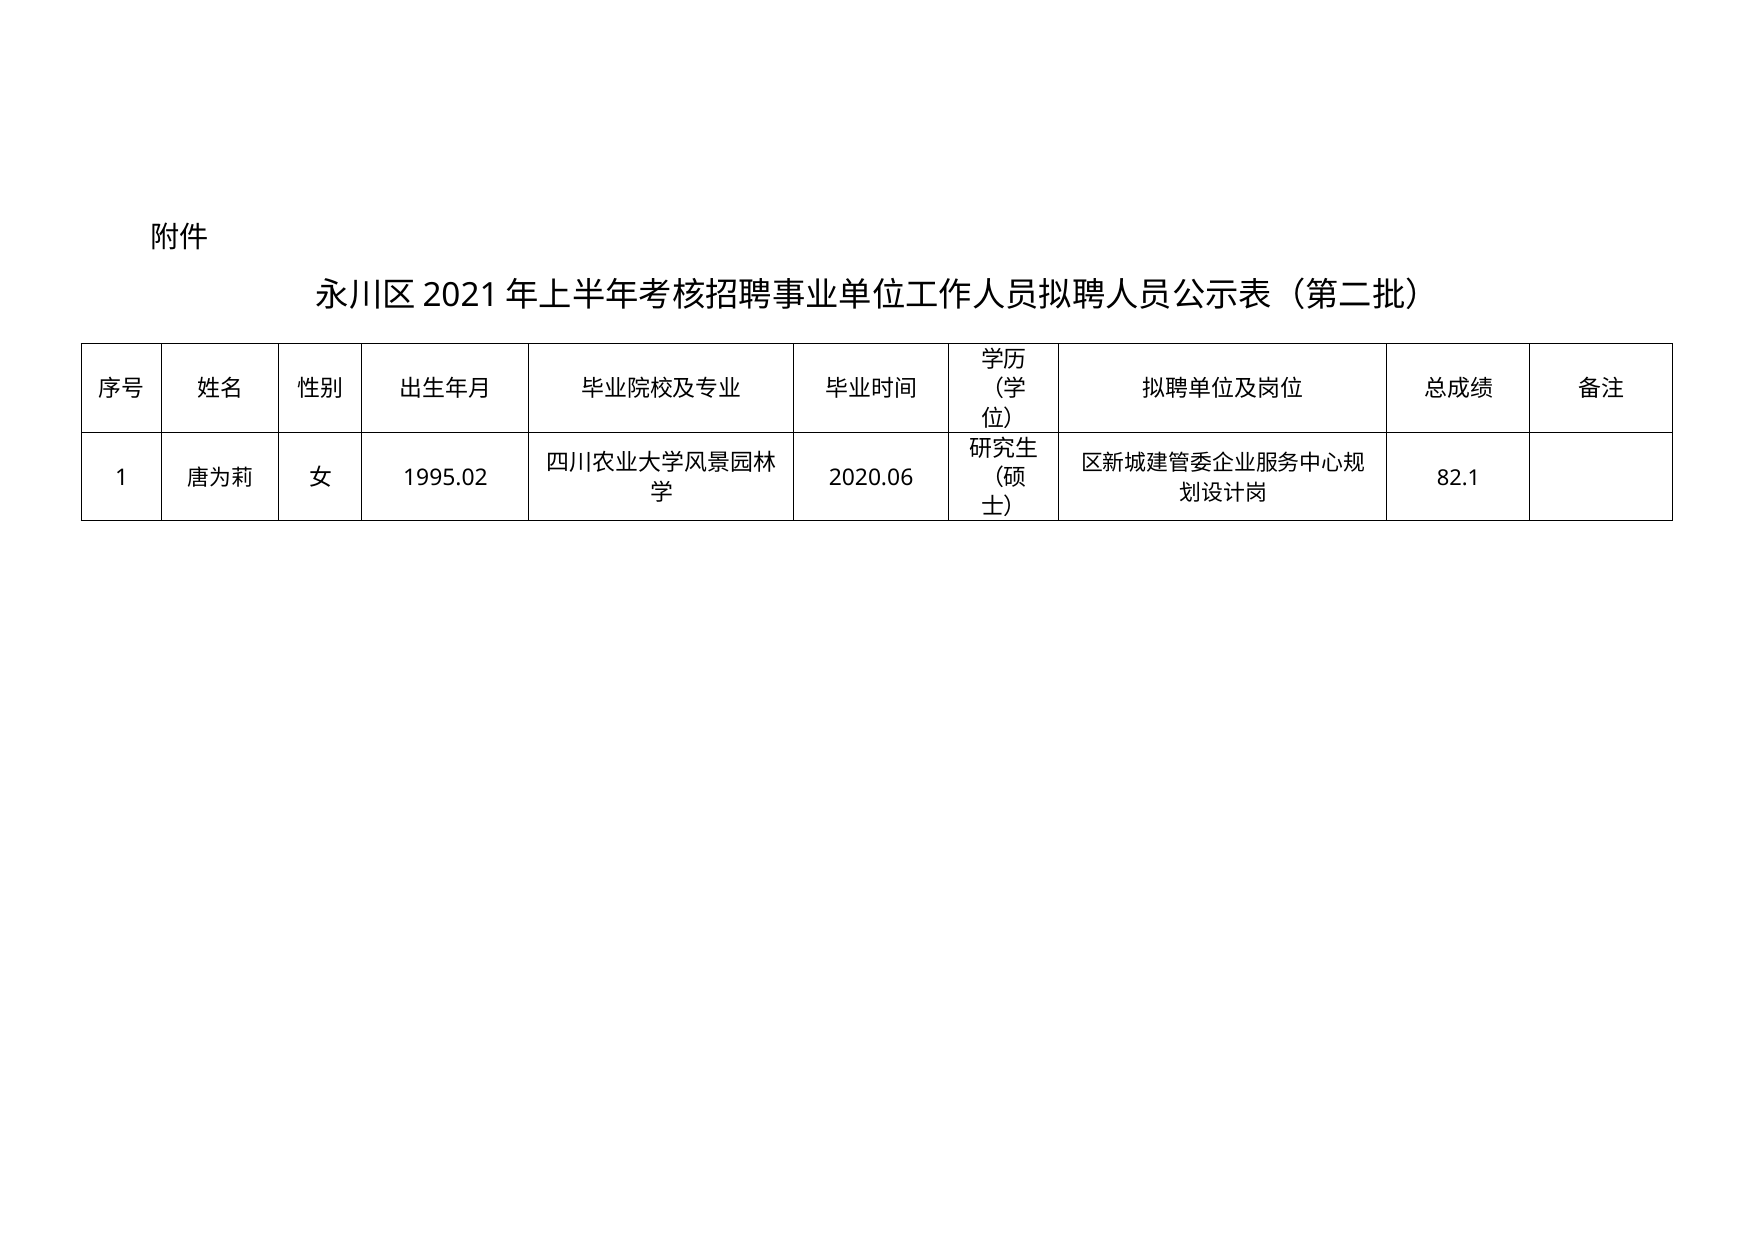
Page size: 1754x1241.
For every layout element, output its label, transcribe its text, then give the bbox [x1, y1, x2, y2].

table_cell 研究生（硕士） [949, 433, 1058, 520]
table_header 出生年月 [362, 344, 528, 432]
table_cell 2020.06 [794, 433, 948, 520]
table_cell [1530, 433, 1672, 520]
table_header 毕业院校及专业 [529, 344, 793, 432]
table_cell 唐为莉 [162, 433, 278, 520]
table_cell 82.1 [1387, 433, 1529, 520]
table_header 学历 （学位） [949, 344, 1058, 432]
table_cell 四川农业大学风景园林学 [529, 433, 793, 520]
table_header 姓名 [162, 344, 278, 432]
table_header 序号 [82, 344, 161, 432]
table_cell 女 [279, 433, 361, 520]
table_cell 1 [82, 433, 161, 520]
table_cell 区新城建管委企业服务中心规划设计岗 [1059, 433, 1386, 520]
table_cell 1995.02 [362, 433, 528, 520]
table_header 毕业时间 [794, 344, 948, 432]
table_header 性别 [279, 344, 361, 432]
text 附件 [150, 198, 1604, 259]
table_header 总成绩 [1387, 344, 1529, 432]
table_header 拟聘单位及岗位 [1059, 344, 1386, 432]
table_header 备注 [1530, 344, 1672, 432]
text 永川区2021年上半年考核招聘事业单位工作人员拟聘人员公示表（第二批） [150, 259, 1604, 324]
